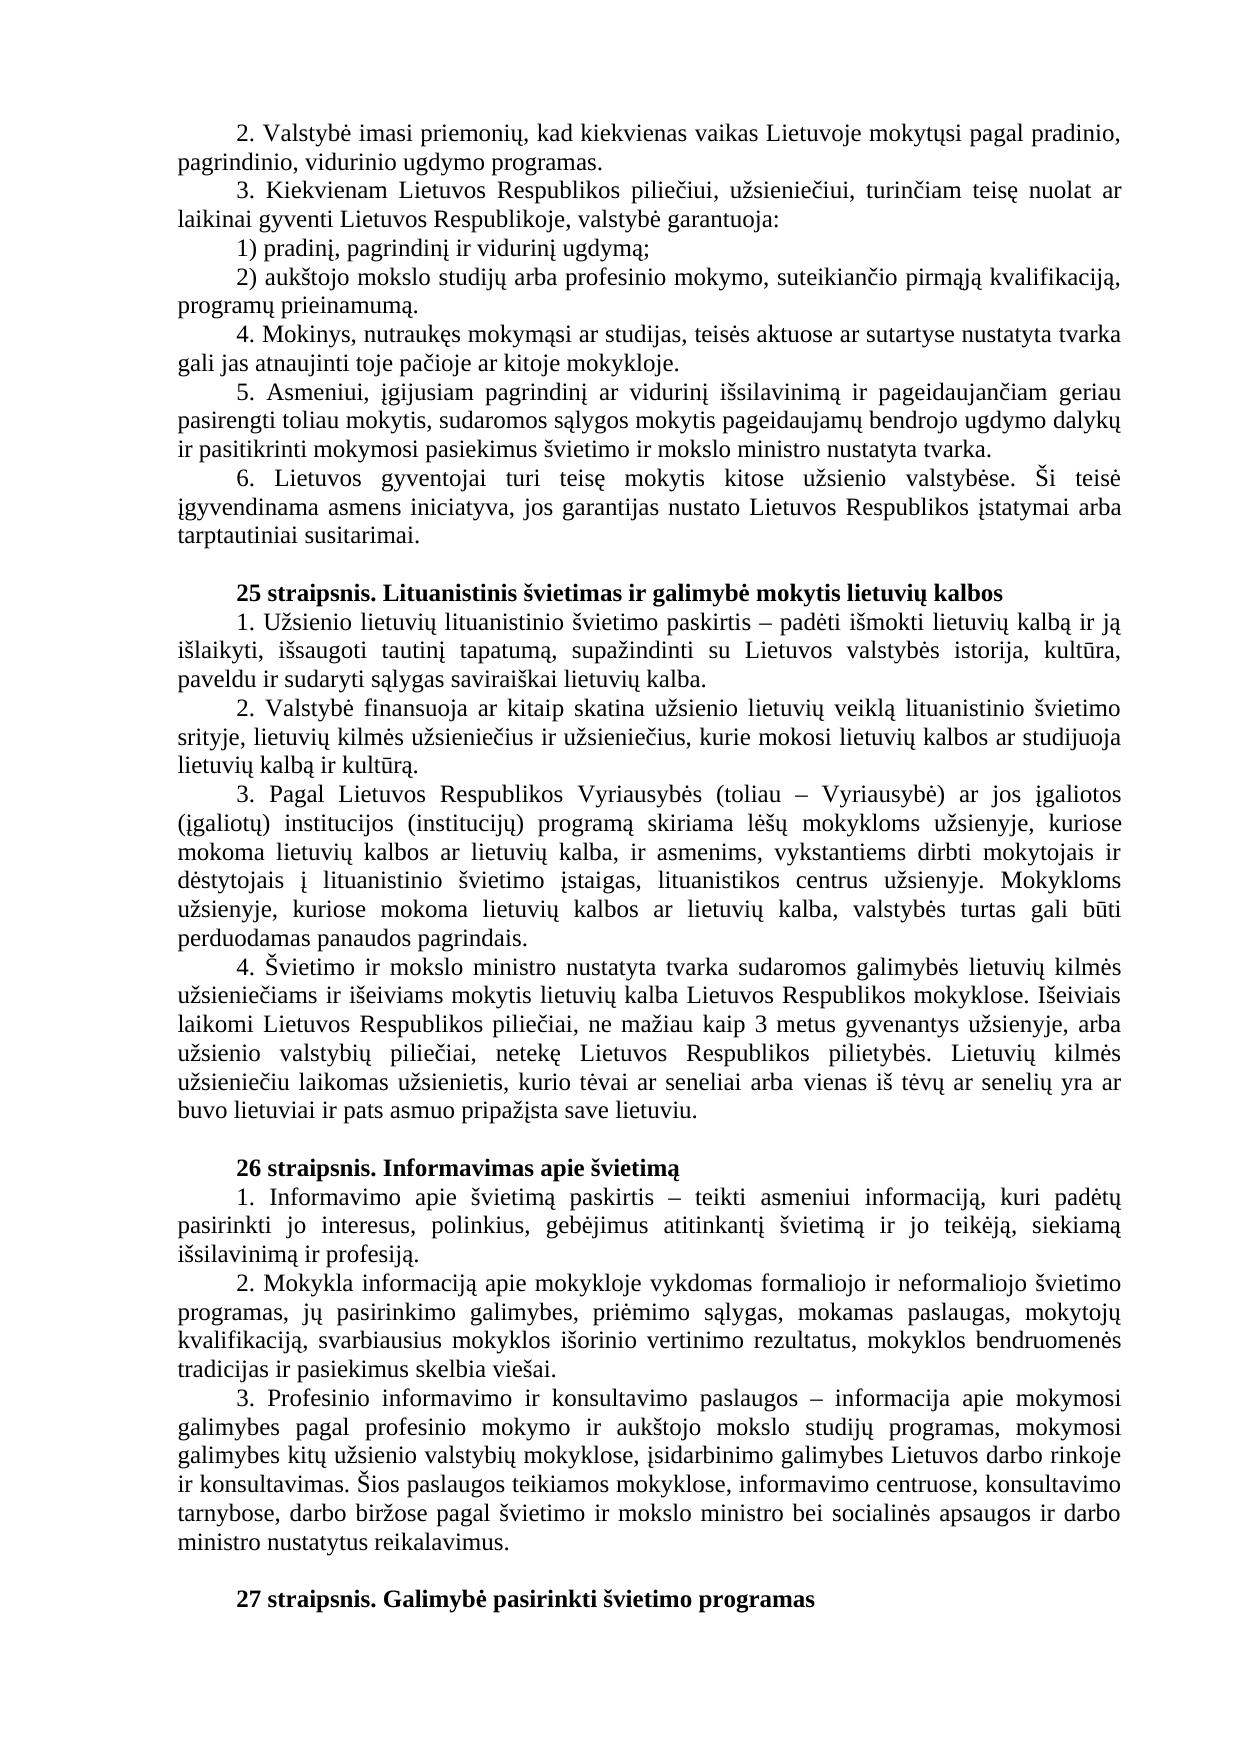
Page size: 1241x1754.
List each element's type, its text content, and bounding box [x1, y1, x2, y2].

text 25 straipsnis. Lituanistinis švietimas ir galimybė mokytis lietuvių kalbos [177, 578, 1122, 607]
text 2) aukštojo mokslo studijų arba profesinio mokymo, suteikiančio pirmąją kvalifikaciją, programų prieinamumą. [177, 262, 1122, 319]
text 2. Mokykla informaciją apie mokykloje vykdomas formaliojo ir neformaliojo švietimo programas, jų pasirinkimo galimybes, priėmimo sąlygas, mokamas paslaugas, mokytojų kvalifikaciją, svarbiausius mokyklos išorinio vertinimo rezultatus, mokyklos bendruomenės tradicijas ir pasiekimus skelbia viešai. [177, 1268, 1122, 1383]
text 4. Švietimo ir mokslo ministro nustatyta tvarka sudaromos galimybės lietuvių kilmės užsieniečiams ir išeiviams mokytis lietuvių kalba Lietuvos Respublikos mokyklose. Išeiviais laikomi Lietuvos Respublikos piliečiai, ne mažiau kaip 3 metus gyvenantys užsienyje, arba užsienio valstybių piliečiai, netekę Lietuvos Respublikos pilietybės. Lietuvių kilmės užsieniečiu laikomas užsienietis, kurio tėvai ar seneliai arba vienas iš tėvų ar senelių yra ar buvo lietuviai ir pats asmuo pripažįsta save lietuviu. [177, 952, 1122, 1124]
text 5. Asmeniui, įgijusiam pagrindinį ar vidurinį išsilavinimą ir pageidaujančiam geriau pasirengti toliau mokytis, sudaromos sąlygos mokytis pageidaujamų bendrojo ugdymo dalykų ir pasitikrinti mokymosi pasiekimus švietimo ir mokslo ministro nustatyta tvarka. [177, 377, 1122, 463]
text 26 straipsnis. Informavimas apie švietimą [177, 1153, 1122, 1182]
text 2. Valstybė imasi priemonių, kad kiekvienas vaikas Lietuvoje mokytųsi pagal pradinio, pagrindinio, vidurinio ugdymo programas. [177, 118, 1122, 176]
text 1. Informavimo apie švietimą paskirtis – teikti asmeniui informaciją, kuri padėtų pasirinkti jo interesus, polinkius, gebėjimus atitinkantį švietimą ir jo teikėją, siekiamą išsilavinimą ir profesiją. [177, 1182, 1122, 1268]
text 1. Užsienio lietuvių lituanistinio švietimo paskirtis – padėti išmokti lietuvių kalbą ir ją išlaikyti, išsaugoti tautinį tapatumą, supažindinti su Lietuvos valstybės istorija, kultūra, paveldu ir sudaryti sąlygas saviraiškai lietuvių kalba. [177, 607, 1122, 693]
text 6. Lietuvos gyventojai turi teisę mokytis kitose užsienio valstybėse. Ši teisė įgyvendinama asmens iniciatyva, jos garantijas nustato Lietuvos Respublikos įstatymai arba tarptautiniai susitarimai. [177, 463, 1122, 549]
text 3. Profesinio informavimo ir konsultavimo paslaugos – informacija apie mokymosi galimybes pagal profesinio mokymo ir aukštojo mokslo studijų programas, mokymosi galimybes kitų užsienio valstybių mokyklose, įsidarbinimo galimybes Lietuvos darbo rinkoje ir konsultavimas. Šios paslaugos teikiamos mokyklose, informavimo centruose, konsultavimo tarnybose, darbo biržose pagal švietimo ir mokslo ministro bei socialinės apsaugos ir darbo ministro nustatytus reikalavimus. [177, 1383, 1122, 1556]
text 3. Kiekvienam Lietuvos Respublikos piliečiui, užsieniečiui, turinčiam teisę nuolat ar laikinai gyventi Lietuvos Respublikoje, valstybė garantuoja: [177, 176, 1122, 233]
text 1) pradinį, pagrindinį ir vidurinį ugdymą; [177, 233, 1122, 262]
text 3. Pagal Lietuvos Respublikos Vyriausybės (toliau – Vyriausybė) ar jos įgaliotos (įgaliotų) institucijos (institucijų) programą skiriama lėšų mokykloms užsienyje, kuriose mokoma lietuvių kalbos ar lietuvių kalba, ir asmenims, vykstantiems dirbti mokytojais ir dėstytojais į lituanistinio švietimo įstaigas, lituanistikos centrus užsienyje. Mokykloms užsienyje, kuriose mokoma lietuvių kalbos ar lietuvių kalba, valstybės turtas gali būti perduodamas panaudos pagrindais. [177, 779, 1122, 952]
text 4. Mokinys, nutraukęs mokymąsi ar studijas, teisės aktuose ar sutartyse nustatyta tvarka gali jas atnaujinti toje pačioje ar kitoje mokykloje. [177, 319, 1122, 377]
text 2. Valstybė finansuoja ar kitaip skatina užsienio lietuvių veiklą lituanistinio švietimo srityje, lietuvių kilmės užsieniečius ir užsieniečius, kurie mokosi lietuvių kalbos ar studijuoja lietuvių kalbą ir kultūrą. [177, 693, 1122, 779]
text 27 straipsnis. Galimybė pasirinkti švietimo programas [177, 1584, 1122, 1613]
